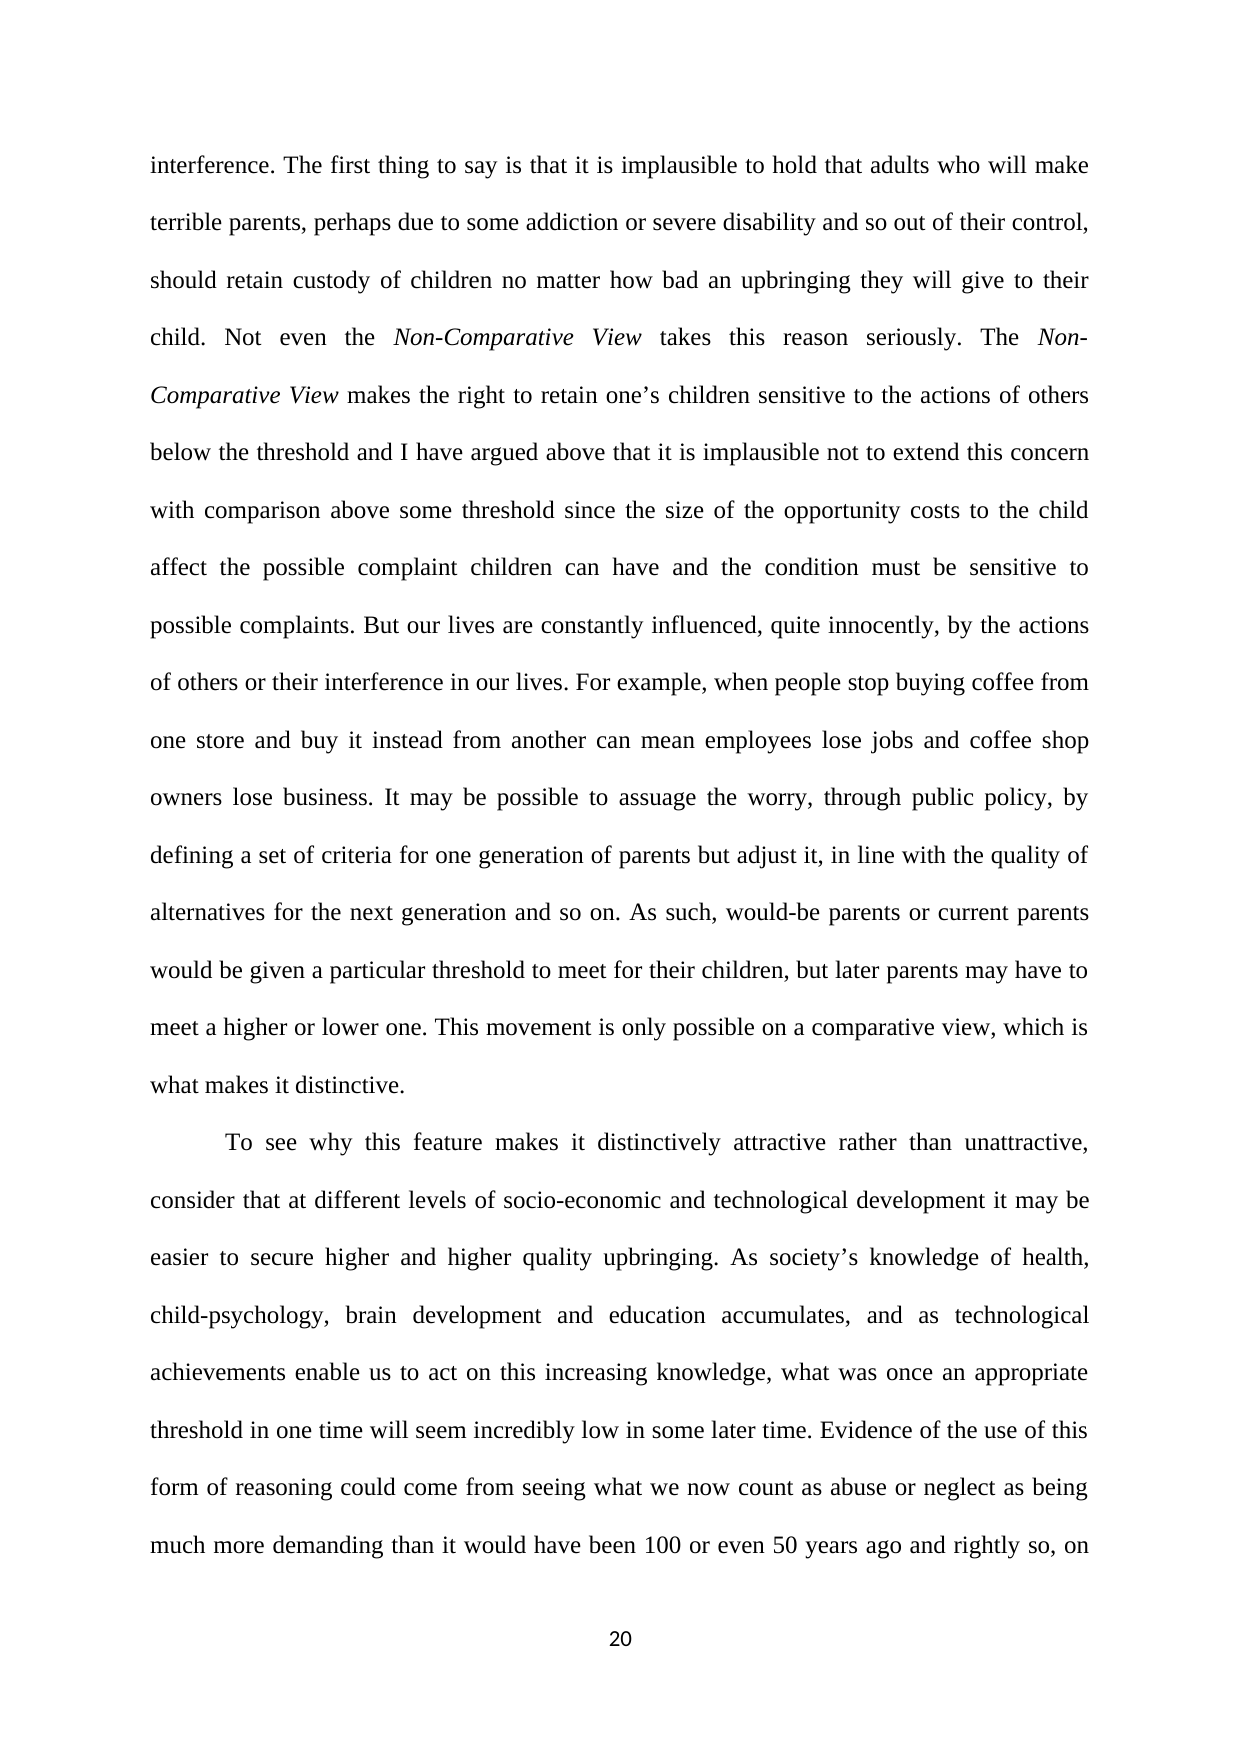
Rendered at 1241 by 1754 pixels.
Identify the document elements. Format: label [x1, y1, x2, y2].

text [150, 150, 1090, 1099]
text [150, 1127, 1090, 1559]
